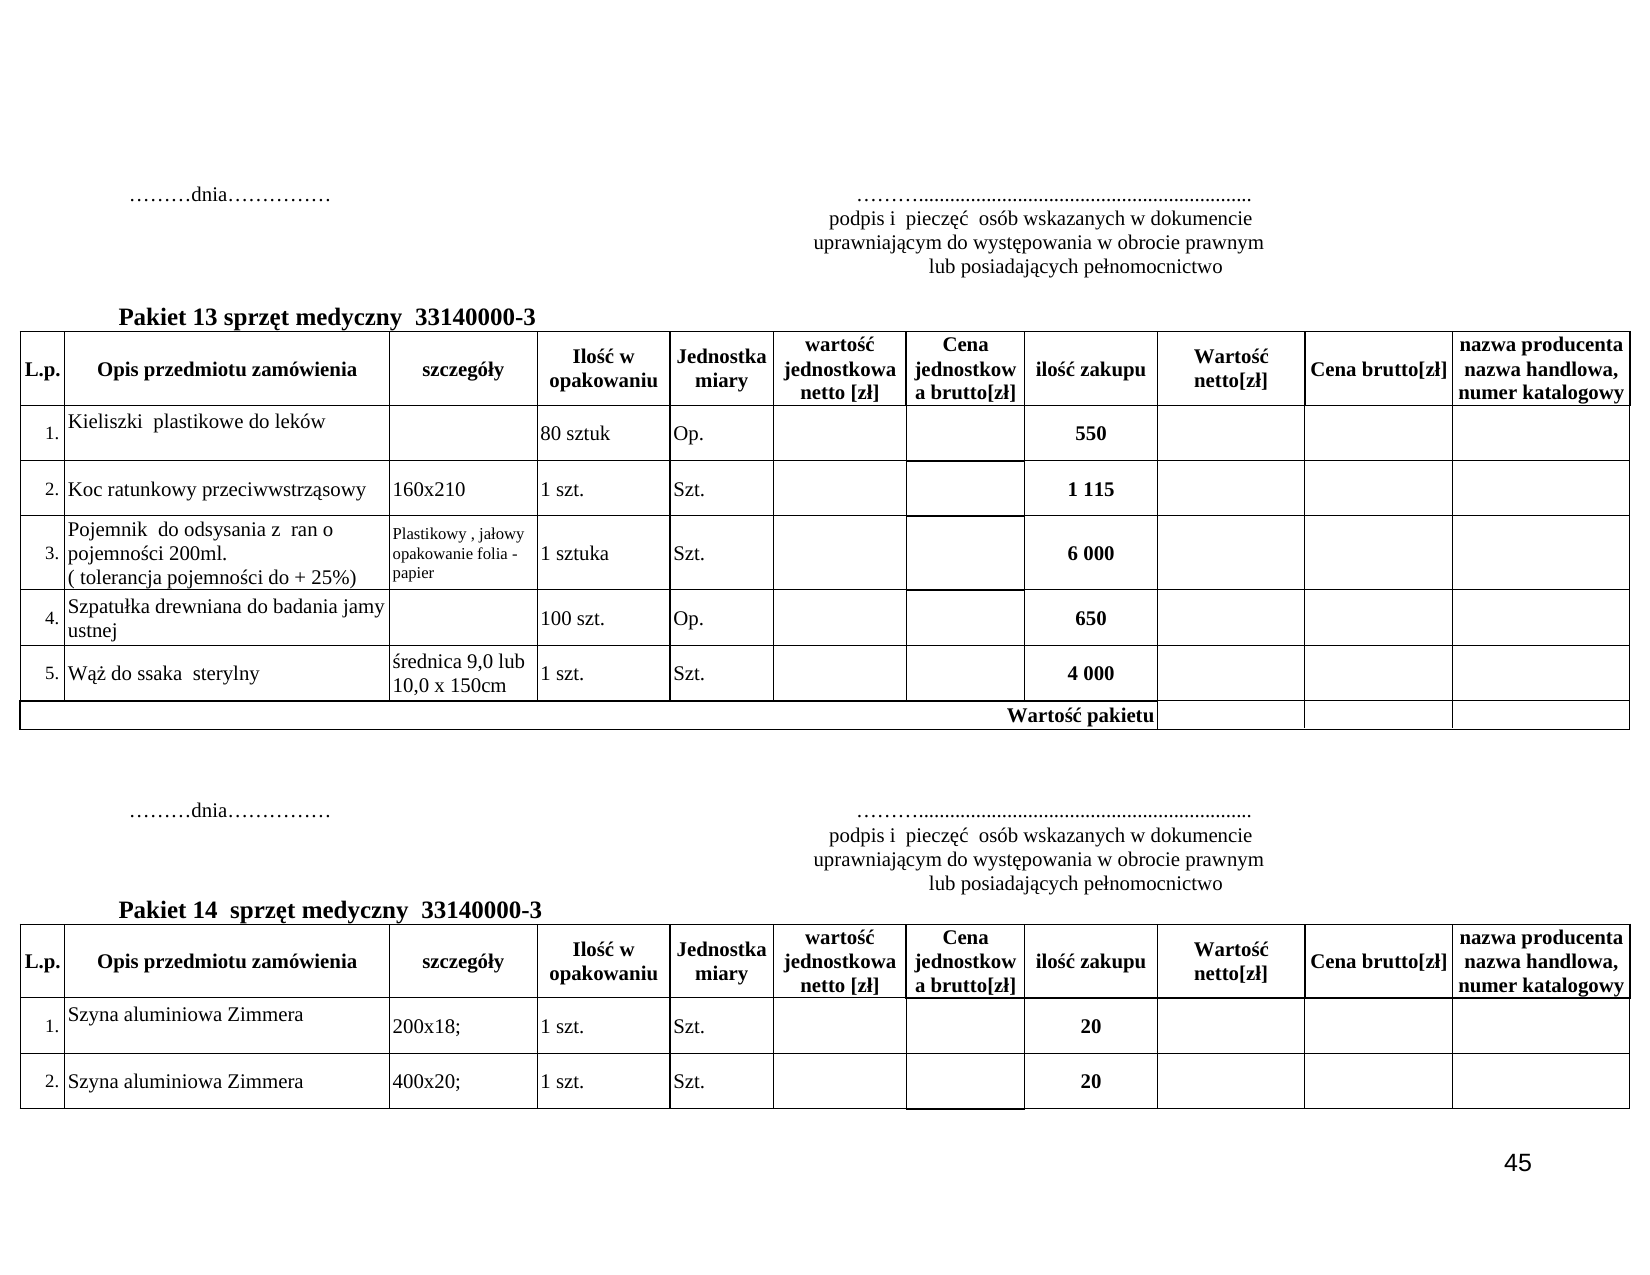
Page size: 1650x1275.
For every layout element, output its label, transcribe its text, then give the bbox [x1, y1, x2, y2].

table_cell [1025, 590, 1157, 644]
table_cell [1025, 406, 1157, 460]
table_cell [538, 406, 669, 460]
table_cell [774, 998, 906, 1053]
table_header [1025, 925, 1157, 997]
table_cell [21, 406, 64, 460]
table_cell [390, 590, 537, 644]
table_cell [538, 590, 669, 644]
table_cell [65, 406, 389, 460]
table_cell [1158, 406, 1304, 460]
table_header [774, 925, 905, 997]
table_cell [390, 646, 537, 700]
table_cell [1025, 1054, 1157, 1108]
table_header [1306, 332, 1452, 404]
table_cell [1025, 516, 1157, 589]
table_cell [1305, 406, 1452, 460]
text podpis i pieczęć osób wskazanych w dokumencie [118, 822, 1532, 847]
text Pakiet 14 sprzęt medyczny 33140000-3 [118, 895, 1532, 923]
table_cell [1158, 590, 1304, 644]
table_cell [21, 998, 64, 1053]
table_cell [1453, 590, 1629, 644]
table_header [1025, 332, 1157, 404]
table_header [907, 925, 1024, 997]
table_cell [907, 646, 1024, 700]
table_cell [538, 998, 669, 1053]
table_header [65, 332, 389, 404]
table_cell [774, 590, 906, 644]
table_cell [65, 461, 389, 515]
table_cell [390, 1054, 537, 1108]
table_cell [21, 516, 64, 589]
text uprawniającym do występowania w obrocie prawnym [118, 230, 1532, 254]
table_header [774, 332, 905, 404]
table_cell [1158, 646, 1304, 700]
text Pakiet 13 sprzęt medyczny 33140000-3 [118, 302, 1532, 331]
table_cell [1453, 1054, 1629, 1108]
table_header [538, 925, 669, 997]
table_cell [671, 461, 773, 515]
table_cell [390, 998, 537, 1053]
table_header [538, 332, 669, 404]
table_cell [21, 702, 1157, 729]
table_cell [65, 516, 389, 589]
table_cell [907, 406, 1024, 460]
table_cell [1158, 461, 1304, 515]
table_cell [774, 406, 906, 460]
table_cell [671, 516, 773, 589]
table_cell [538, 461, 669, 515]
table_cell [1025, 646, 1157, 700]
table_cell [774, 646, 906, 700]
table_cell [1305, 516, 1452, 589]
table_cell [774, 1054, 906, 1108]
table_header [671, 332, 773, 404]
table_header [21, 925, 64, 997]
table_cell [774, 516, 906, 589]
text lub posiadających pełnomocnictwo [118, 871, 1532, 895]
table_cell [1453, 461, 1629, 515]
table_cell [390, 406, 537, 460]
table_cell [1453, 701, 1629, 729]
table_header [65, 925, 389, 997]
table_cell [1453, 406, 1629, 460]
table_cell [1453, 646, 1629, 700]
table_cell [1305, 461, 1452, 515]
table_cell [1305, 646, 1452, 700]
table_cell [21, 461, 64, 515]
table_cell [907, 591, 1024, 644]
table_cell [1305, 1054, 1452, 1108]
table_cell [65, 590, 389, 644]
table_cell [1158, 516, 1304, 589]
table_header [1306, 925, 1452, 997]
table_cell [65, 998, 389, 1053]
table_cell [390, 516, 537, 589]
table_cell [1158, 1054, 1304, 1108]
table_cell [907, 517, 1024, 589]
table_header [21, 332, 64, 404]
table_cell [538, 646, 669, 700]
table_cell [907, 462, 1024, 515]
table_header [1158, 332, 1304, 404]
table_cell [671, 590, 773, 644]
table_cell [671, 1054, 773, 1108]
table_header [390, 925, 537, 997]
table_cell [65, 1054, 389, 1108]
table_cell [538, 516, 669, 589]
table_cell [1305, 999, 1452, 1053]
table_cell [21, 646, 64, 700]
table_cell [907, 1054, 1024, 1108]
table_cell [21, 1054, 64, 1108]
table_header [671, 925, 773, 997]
text podpis i pieczęć osób wskazanych w dokumencie [118, 206, 1532, 230]
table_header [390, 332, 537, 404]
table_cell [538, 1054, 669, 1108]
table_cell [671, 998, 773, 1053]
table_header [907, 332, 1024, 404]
text ………dnia…………… ………................................................................ [118, 798, 1532, 822]
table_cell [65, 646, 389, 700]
text ………dnia…………… ………................................................................ [118, 182, 1532, 206]
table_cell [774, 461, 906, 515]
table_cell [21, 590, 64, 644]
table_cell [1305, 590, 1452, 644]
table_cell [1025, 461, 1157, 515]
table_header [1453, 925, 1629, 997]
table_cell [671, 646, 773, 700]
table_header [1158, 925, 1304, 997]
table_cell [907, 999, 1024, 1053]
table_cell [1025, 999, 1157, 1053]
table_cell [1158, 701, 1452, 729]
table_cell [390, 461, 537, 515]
text uprawniającym do występowania w obrocie prawnym [118, 847, 1532, 871]
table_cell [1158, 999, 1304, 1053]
text lub posiadających pełnomocnictwo [118, 254, 1532, 278]
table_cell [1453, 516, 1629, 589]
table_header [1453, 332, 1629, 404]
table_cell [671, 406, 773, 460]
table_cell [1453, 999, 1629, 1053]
